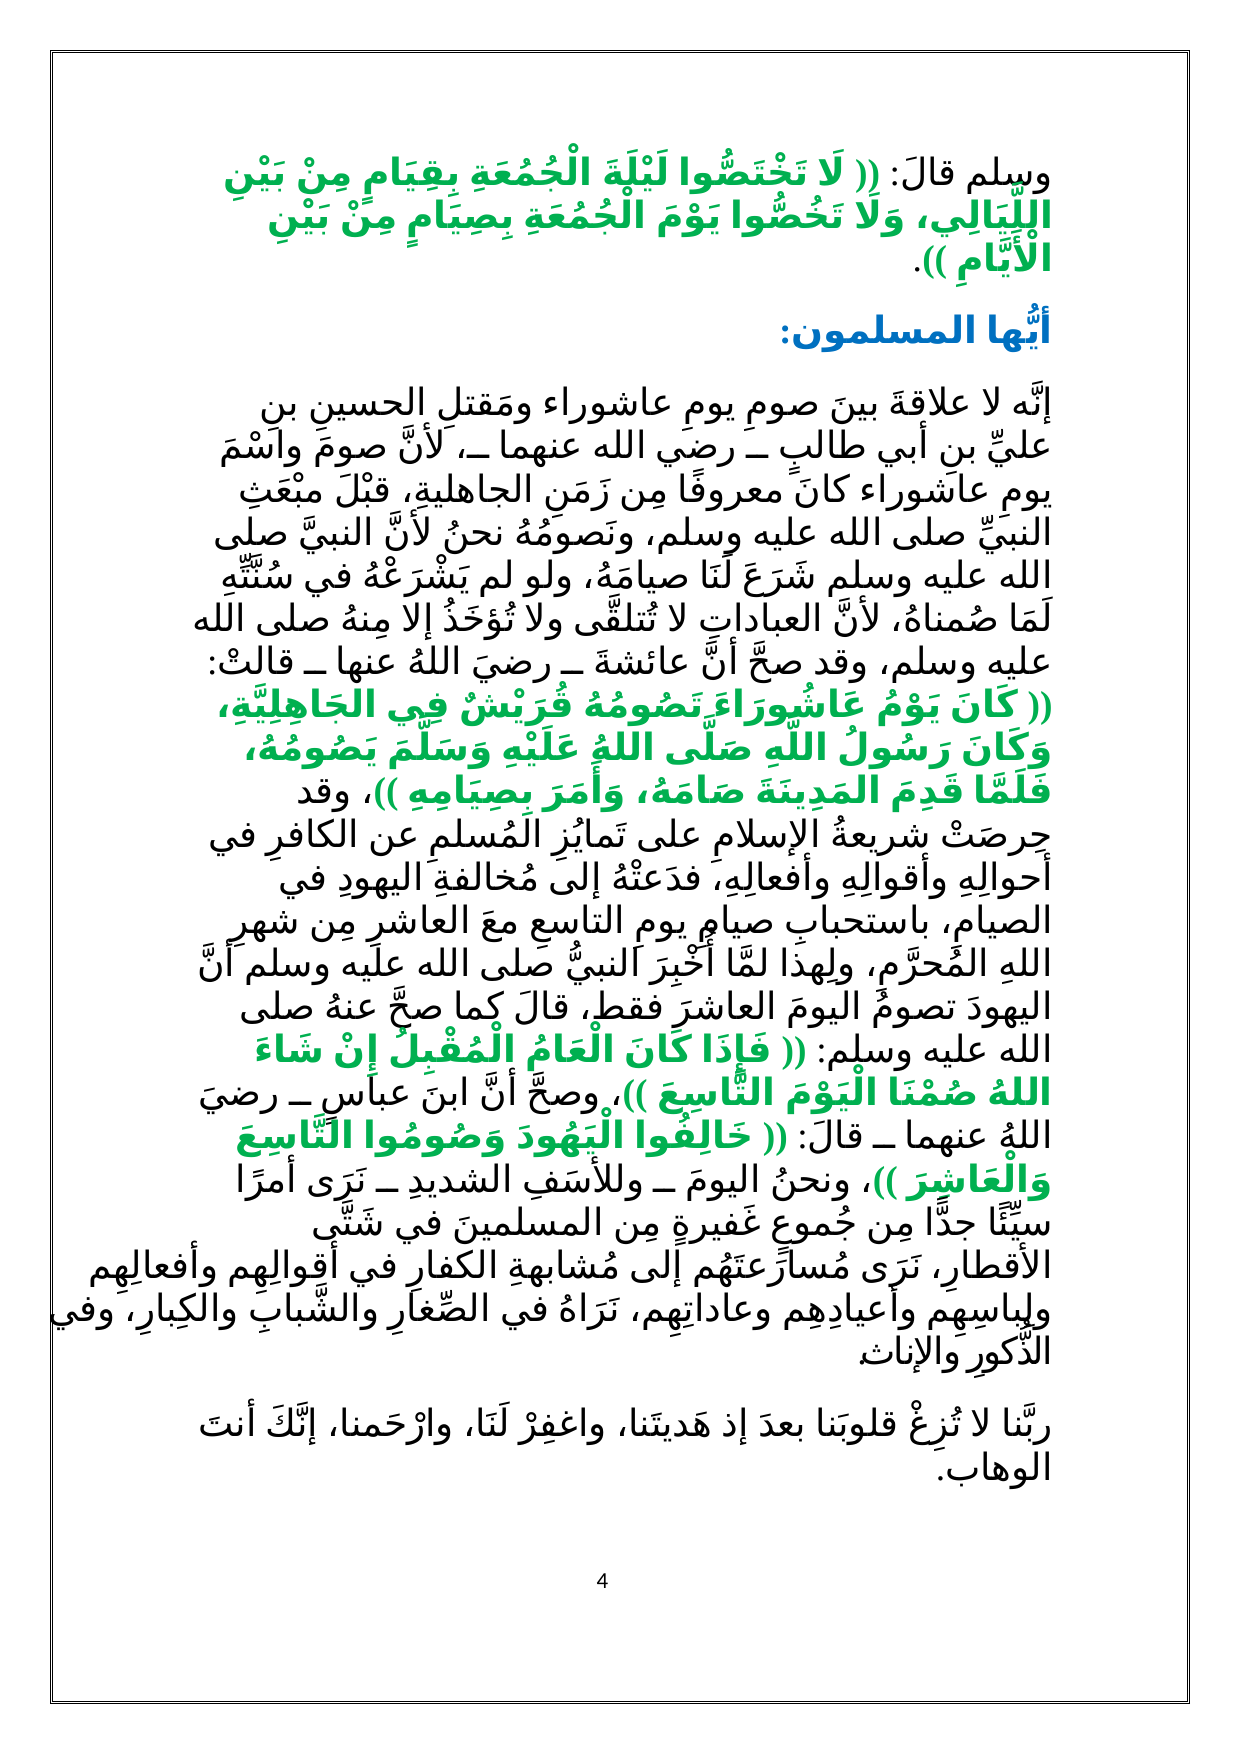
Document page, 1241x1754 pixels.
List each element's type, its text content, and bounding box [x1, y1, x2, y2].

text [187, 150, 1053, 279]
text إنَّه لا علاقةَ بينَ صومِ يومِ عاشوراء ومَقتلِ الحسينِ بنِ عليِّ بنِ أبي طالبٍ ــ رضي الله عنهما ــ، لأنَّ صومَ واسْمَ يومِ عاشوراء كانَ معروفًا مِن زَمَنِ الجاهليةِ، قبْلَ مبْعَثِ النبيِّ صلى الله عليه وسلم، ونَصومُهُ نحنُ لأنَّ النبيَّ صلى الله عليه وسلم شَرَعَ لَنَا صيامَهُ، ولو لم يَشْرَعْهُ في سُنَّتِّهِ لَمَا صُمناهُ، لأنَّ العباداتِ لا تُتلقَّى ولا تُؤخَذُ إلا مِنهُ صلى الله عليه وسلم، وقد صحَّ أنَّ عائشةَ ــ رضيَ اللهُ عنها ــ قالتْ: (( كَانَ يَوْمُ عَاشُورَاءَ تَصُومُهُ قُرَيْشٌ فِي الجَاهِلِيَّةِ، وَكَانَ رَسُولُ اللَّهِ صَلَّى اللهُ عَلَيْهِ وَسَلَّمَ يَصُومُهُ، فَلَمَّا قَدِمَ المَدِينَةَ صَامَهُ، وَأَمَرَ بِصِيَامِهِ ))، وقد حِرصَتْ شريعةُ الإسلامِ على تَمايُزِ المُسلمِ عن الكافرِ في أحوالِهِ وأقوالِهِ وأفعالِهِ، فدَعتْهُ إلى مُخالفةِ اليهودِ في الصيامِ، باستحبابِ صيامِ يومِ التاسعِ معَ العاشرِ مِن شهرِ اللهِ المُحرَّمِ، ولِهذا لمَّا أُخْبِرَ النبيُّ صلى الله عليه وسلم أنَّ اليهودَ تصومُ اليومَ العاشرَ فقط، قالَ كما صحَّ عنهُ صلى الله عليه وسلم: (( فَإِذَا كَانَ الْعَامُ الْمُقْبِلُ إِنْ شَاءَ اللهُ صُمْنَا الْيَوْمَ التَّاسِعَ ))، وصحَّ أنَّ ابنَ عباسٍ ــ رضيَ اللهُ عنهما ــ قالَ: (( خَالِفُوا الْيَهُودَ وَصُومُوا التَّاسِعَ وَالْعَاشِرَ ))، ونحنُ اليومَ ــ وللأسَفِ الشديدِ ــ نَرَى أمرًا سيِّئًا جدًّا مِن جُموعٍ غَفيرةٍ مِن المسلمينَ في شَتَّى الأقطارِ، نَرَى مُسارَعتَهُم إلى مُشابهةِ الكفارِ في أقوالِهِم وأفعالِهِم ولِباسِهِم وأعيادِهِم وعاداتِهِم، نَرَاهُ في الصِّغارِ والشَّبابِ والكِبارِ، وفي الذُّكورِ والإناث. [187, 381, 1053, 1373]
text أيُّها المسلمون: [187, 308, 1053, 352]
text ربَّنا لا تُزِغْ قلوبَنا بعدَ إذ هَديتَنا، واغفِرْ لَنَا، وارْحَمنا، إنَّكَ أنتَ الوهاب. [187, 1402, 1053, 1488]
